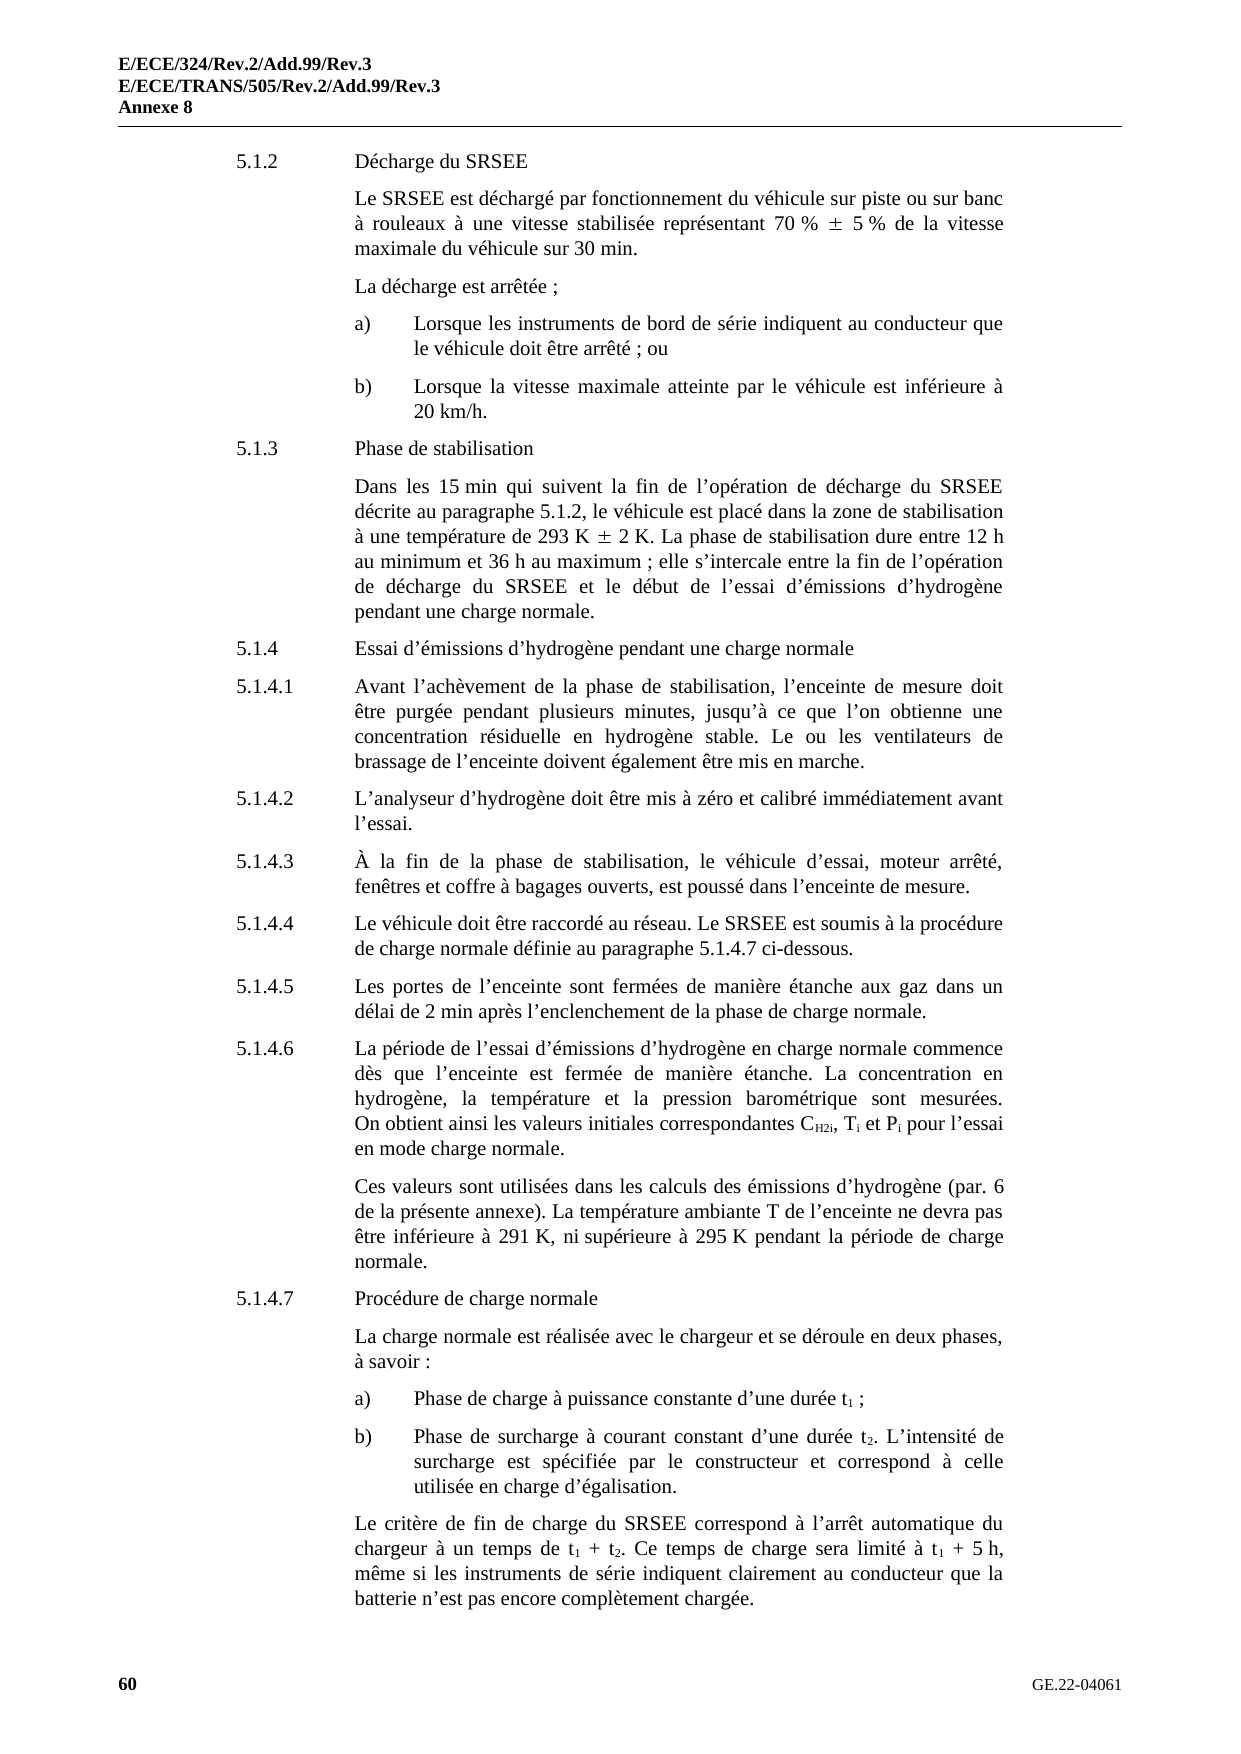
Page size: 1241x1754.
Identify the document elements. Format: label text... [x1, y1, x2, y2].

text b) Lorsque la vitesse maximale atteinte par le véhicule est inférieure à 20 km/h. [354, 373, 1004, 423]
text 5.1.3 Phase de stabilisation [236, 435, 1004, 460]
text 5.1.4.5 Les portes de l’enceinte sont fermées de manière étanche aux gaz dans un délai de 2 min après l’enclenchement de la phase de charge normale. [236, 973, 1004, 1023]
text 5.1.4.7 Procédure de charge normale [236, 1285, 1004, 1310]
text a) Phase de charge à puissance constante d’une durée t1 ; [354, 1385, 1004, 1410]
text 5.1.4.3 À la fin de la phase de stabilisation, le véhicule d’essai, moteur arrêté, fenêtres et coffre à bagages ouverts, est poussé dans l’enceinte de mesure. [236, 848, 1004, 898]
text La charge normale est réalisée avec le chargeur et se déroule en deux phases, à savoir : [354, 1323, 1004, 1373]
text Ces valeurs sont utilisées dans les calculs des émissions d’hydrogène (par. 6 de la présente annexe). La température ambiante T de l’enceinte ne devra pas être inférieure à 291 K, ni supérieure à 295 K pendant la période de charge normale. [354, 1173, 1004, 1273]
text Dans les 15 min qui suivent la fin de l’opération de décharge du SRSEE décrite au paragraphe 5.1.2, le véhicule est placé dans la zone de stabilisation à une température de 293 K 2 K. La phase de stabilisation dure entre 12 h au minimum et 36 h au maximum ; elle s’intercale entre la fin de l’opération de décharge du SRSEE et le début de l’essai d’émissions d’hydrogène pendant une charge normale. [354, 473, 1004, 623]
text 5.1.4.2 L’analyseur d’hydrogène doit être mis à zéro et calibré immédiatement avant l’essai. [236, 785, 1004, 835]
text Le critère de fin de charge du SRSEE correspond à l’arrêt automatique du chargeur à un temps de t1 + t2. Ce temps de charge sera limité à t1 + 5 h, même si les instruments de série indiquent clairement au conducteur que la batterie n’est pas encore complètement chargée. [354, 1510, 1004, 1610]
text 5.1.4 Essai d’émissions d’hydrogène pendant une charge normale [236, 635, 1004, 660]
text La décharge est arrêtée ; [354, 273, 1004, 298]
text 5.1.4.6 La période de l’essai d’émissions d’hydrogène en charge normale commence dès que l’enceinte est fermée de manière étanche. La concentration en hydrogène, la température et la pression barométrique sont mesurées. On obtient ainsi les valeurs initiales correspondantes CH2i, Ti et Pi pour l’essai en mode charge normale. [236, 1035, 1004, 1160]
text Le SRSEE est déchargé par fonctionnement du véhicule sur piste ou sur banc à rouleaux à une vitesse stabilisée représentant 70 % 5 % de la vitesse maximale du véhicule sur 30 min. [354, 185, 1004, 260]
text 5.1.4.4 Le véhicule doit être raccordé au réseau. Le SRSEE est soumis à la procédure de charge normale définie au paragraphe 5.1.4.7 ci-dessous. [236, 910, 1004, 960]
text b) Phase de surcharge à courant constant d’une durée t2. L’intensité de surcharge est spécifiée par le constructeur et correspond à celle utilisée en charge d’égalisation. [354, 1423, 1004, 1498]
text 5.1.2 Décharge du SRSEE [236, 148, 1004, 173]
text a) Lorsque les instruments de bord de série indiquent au conducteur que le véhicule doit être arrêté ; ou [354, 310, 1004, 360]
text 5.1.4.1 Avant l’achèvement de la phase de stabilisation, l’enceinte de mesure doit être purgée pendant plusieurs minutes, jusqu’à ce que l’on obtienne une concentration résiduelle en hydrogène stable. Le ou les ventilateurs de brassage de l’enceinte doivent également être mis en marche. [236, 673, 1004, 773]
